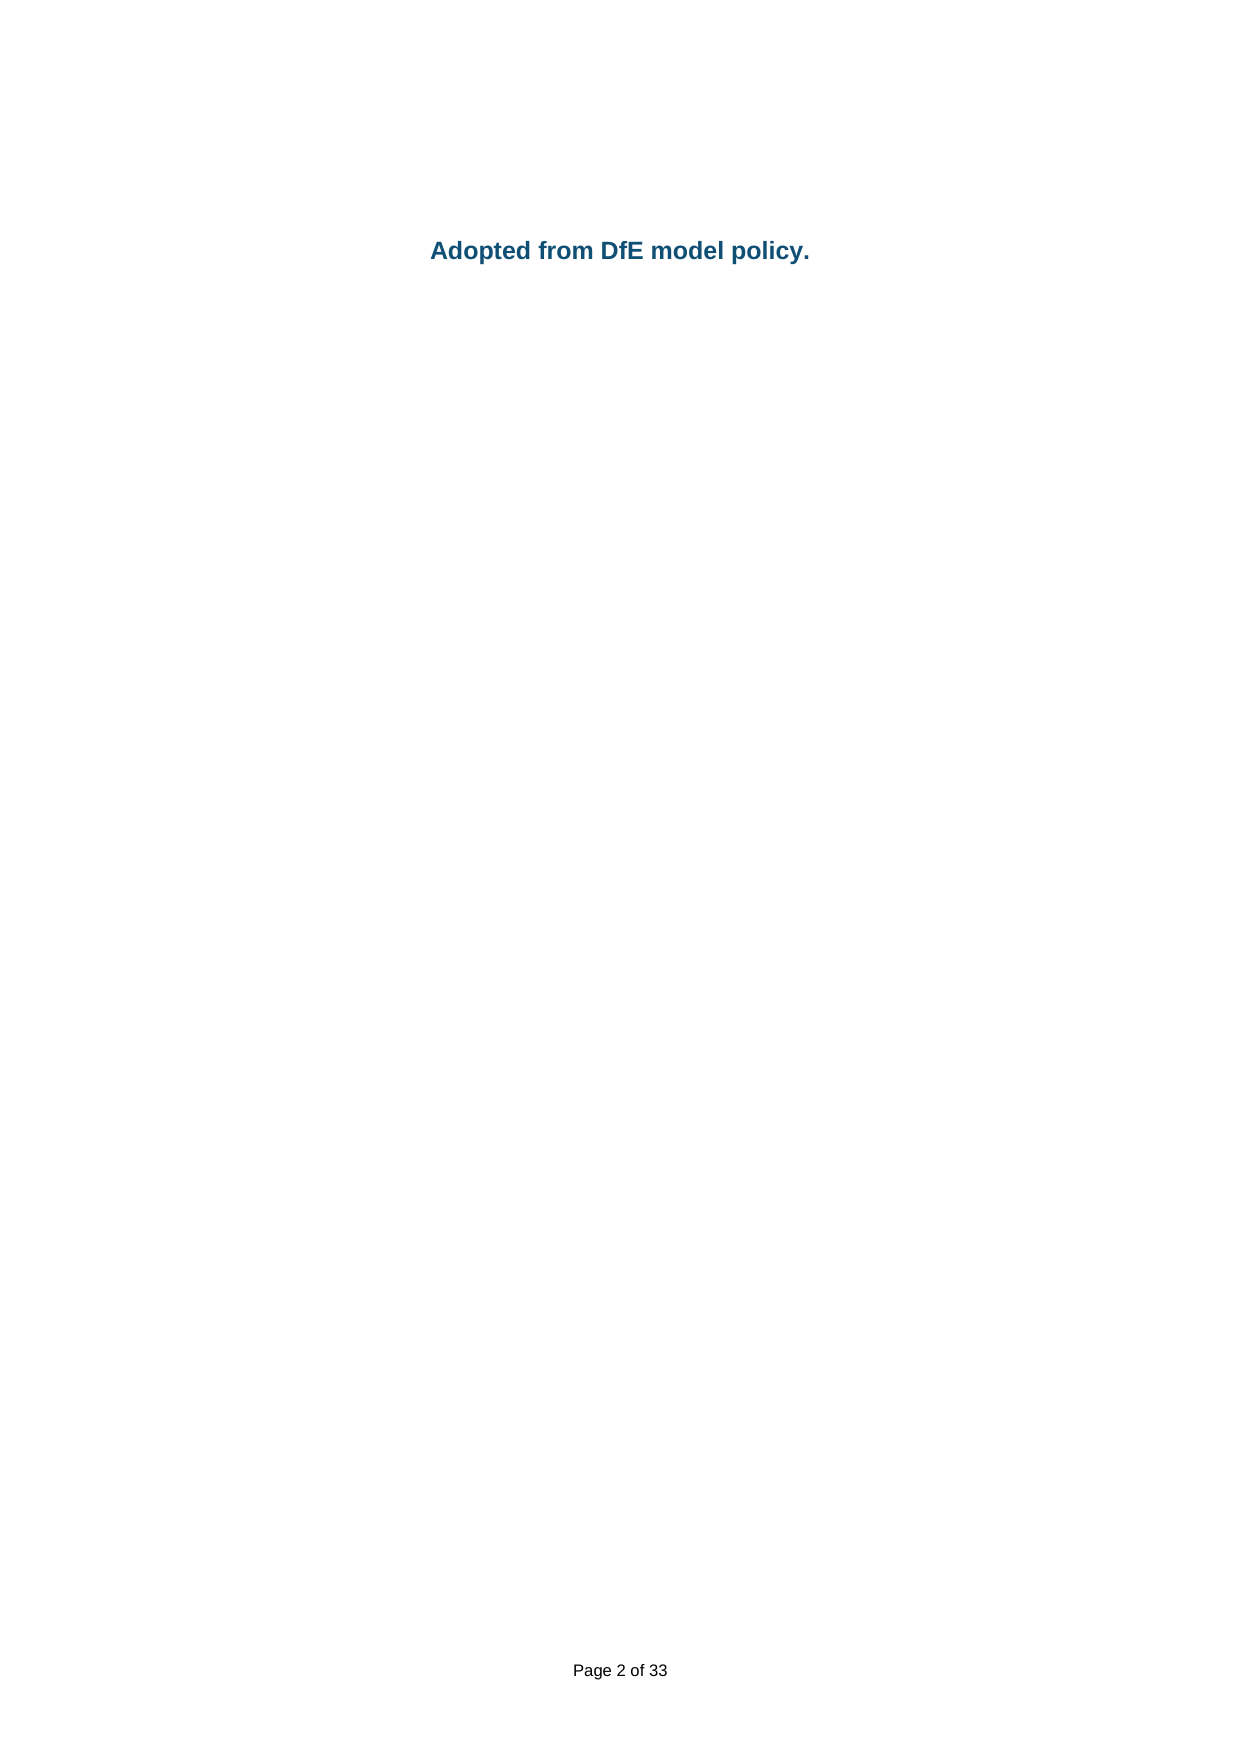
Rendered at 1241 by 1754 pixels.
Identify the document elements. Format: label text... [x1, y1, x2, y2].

text Adopted from DfE model policy. [118, 236, 1122, 265]
